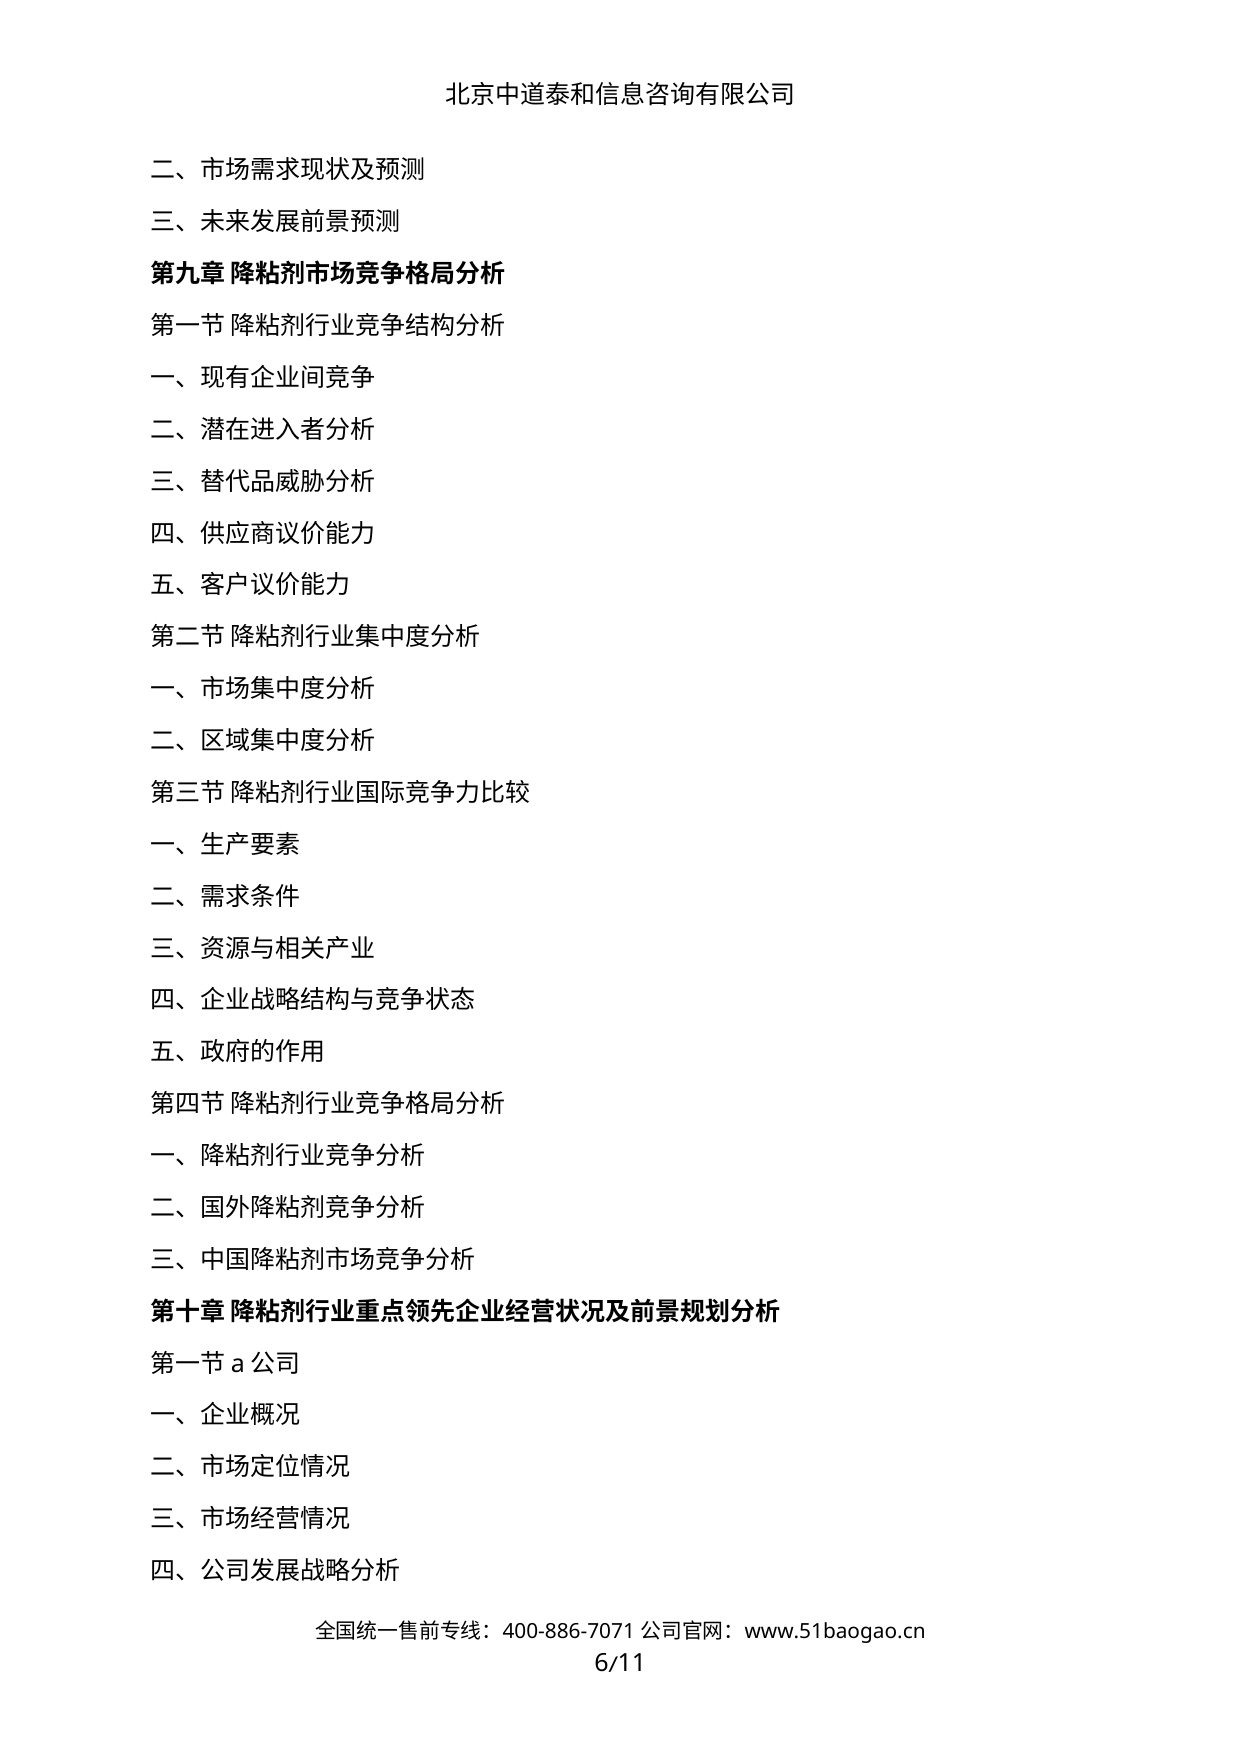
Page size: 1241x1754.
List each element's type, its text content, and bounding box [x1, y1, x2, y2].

text 二、需求条件 [150, 876, 1090, 912]
text 第四节 降粘剂行业竞争格局分析 [150, 1084, 1090, 1120]
text 第三节 降粘剂行业国际竞争力比较 [150, 772, 1090, 809]
text 第二节 降粘剂行业集中度分析 [150, 617, 1090, 653]
text 二、国外降粘剂竞争分析 [150, 1187, 1090, 1224]
text 五、政府的作用 [150, 1032, 1090, 1068]
text 三、替代品威胁分析 [150, 461, 1090, 497]
text 三、未来发展前景预测 [150, 202, 1090, 238]
text 一、现有企业间竞争 [150, 357, 1090, 394]
text 二、市场需求现状及预测 [150, 150, 1090, 186]
text 第十章 降粘剂行业重点领先企业经营状况及前景规划分析 [150, 1291, 1090, 1327]
text 四、企业战略结构与竞争状态 [150, 980, 1090, 1016]
text 第一节 a公司 [150, 1343, 1090, 1379]
text 第九章 降粘剂市场竞争格局分析 [150, 254, 1090, 290]
text 四、供应商议价能力 [150, 513, 1090, 549]
text 五、客户议价能力 [150, 565, 1090, 601]
text 二、潜在进入者分析 [150, 409, 1090, 446]
text 一、企业概况 [150, 1395, 1090, 1431]
text 四、公司发展战略分析 [150, 1551, 1090, 1587]
text 第一节 降粘剂行业竞争结构分析 [150, 306, 1090, 342]
text 三、资源与相关产业 [150, 928, 1090, 964]
text 二、区域集中度分析 [150, 721, 1090, 757]
text 一、生产要素 [150, 824, 1090, 861]
text 二、市场定位情况 [150, 1447, 1090, 1483]
text 一、市场集中度分析 [150, 669, 1090, 705]
text 三、市场经营情况 [150, 1499, 1090, 1535]
text 一、降粘剂行业竞争分析 [150, 1136, 1090, 1172]
text 三、中国降粘剂市场竞争分析 [150, 1239, 1090, 1276]
